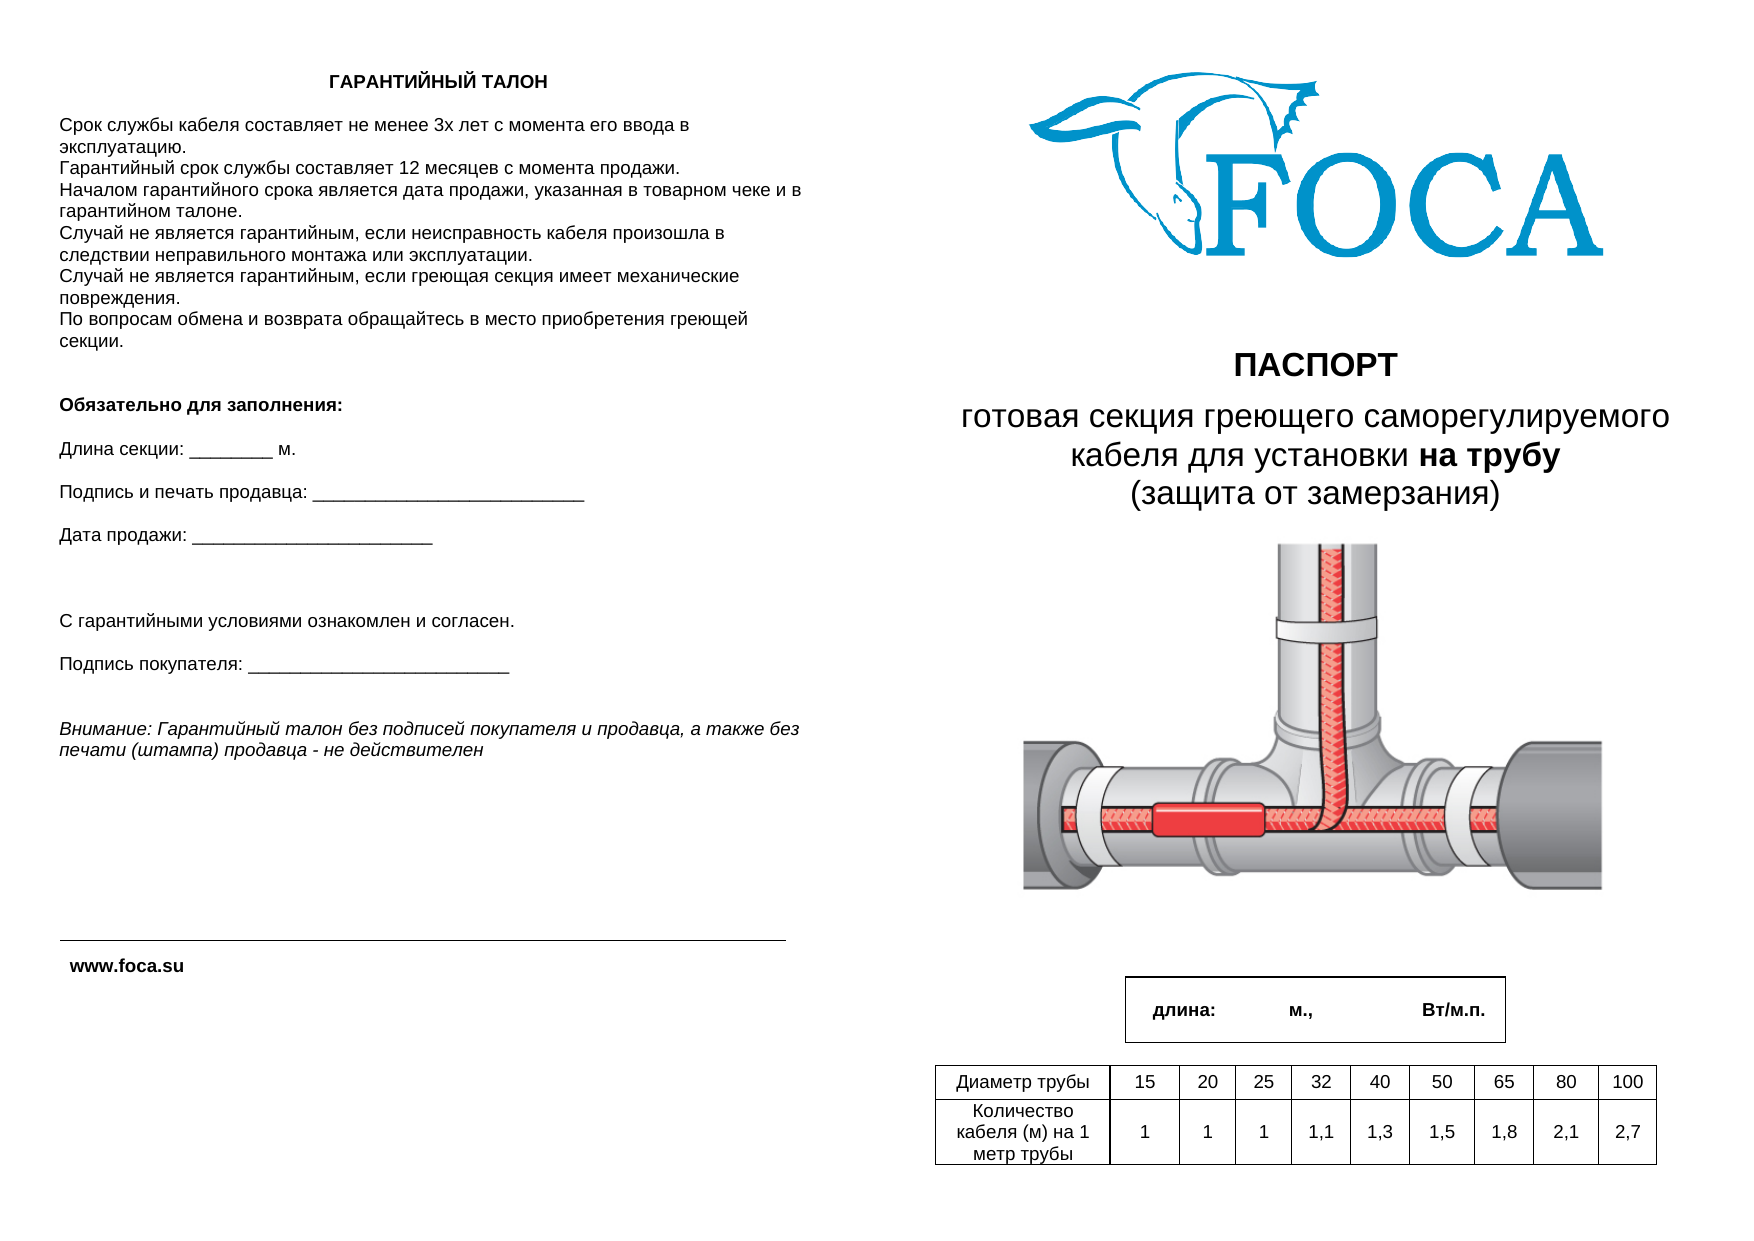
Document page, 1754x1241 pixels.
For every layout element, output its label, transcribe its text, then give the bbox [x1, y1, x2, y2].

text Дата продажи: _______________________ [59, 524, 818, 545]
table_header 32 [1292, 1066, 1350, 1099]
text По вопросам обмена и возврата обращайтесь в место приобретения греющей секции. [59, 308, 818, 351]
picture [967, 511, 1664, 977]
table_header 80 [1534, 1066, 1598, 1099]
table_header Диаметр трубы [936, 1066, 1109, 1099]
table_cell 2,7 [1599, 1100, 1656, 1164]
text (защита от замерзания) [936, 473, 1695, 512]
table_header 40 [1351, 1066, 1409, 1099]
table_cell 1 [1111, 1100, 1179, 1164]
text Случай не является гарантийным, если неисправность кабеля произошла в следствии неправильного монтажа или эксплуатации. [59, 222, 818, 265]
table_header 25 [1236, 1066, 1291, 1099]
text готовая секция греющего саморегулируемого кабеля для установки на трубу [936, 396, 1695, 473]
table_cell 1 [1180, 1100, 1235, 1164]
text Подпись и печать продавца: __________________________ [59, 481, 818, 502]
text www.foca.su [59, 955, 818, 976]
table_cell 1,8 [1475, 1100, 1533, 1164]
text Обязательно для заполнения: [59, 394, 818, 416]
table_cell 1 [1236, 1100, 1291, 1164]
table_header длина: м., Вт/м.п. [1126, 978, 1505, 1042]
table_header 20 [1180, 1066, 1235, 1099]
text Началом гарантийного срока является дата продажи, указанная в товарном чеке и в гарантийном талоне. [59, 179, 818, 222]
table_cell 1,5 [1410, 1100, 1474, 1164]
text Подпись покупателя: _________________________ [59, 653, 818, 674]
table_header 50 [1410, 1066, 1474, 1099]
text Случай не является гарантийным, если греющая секция имеет механические повреждения. [59, 265, 818, 308]
text ПАСПОРТ [936, 345, 1695, 384]
table_cell 1,3 [1351, 1100, 1409, 1164]
text Срок службы кабеля составляет не менее 3х лет с момента его ввода в эксплуатацию. [59, 114, 818, 157]
table_header 100 [1599, 1066, 1656, 1099]
text Длина секции: ________ м. [59, 437, 818, 459]
text ГАРАНТИЙНЫЙ ТАЛОН [59, 71, 818, 92]
text Гарантийный срок службы составляет 12 месяцев с момента продажи. [59, 157, 818, 179]
text С гарантийными условиями ознакомлен и согласен. [59, 610, 818, 631]
table_header 65 [1475, 1066, 1533, 1099]
table_cell 1,1 [1292, 1100, 1350, 1164]
table_cell 2,1 [1534, 1100, 1598, 1164]
text Внимание: Гарантийный талон без подписей покупателя и продавца, а также без печати (штампа) продавца - не действителен [59, 718, 818, 761]
table_cell Количество кабеля (м) на 1 метр трубы [936, 1100, 1109, 1164]
table_header 15 [1111, 1066, 1179, 1099]
